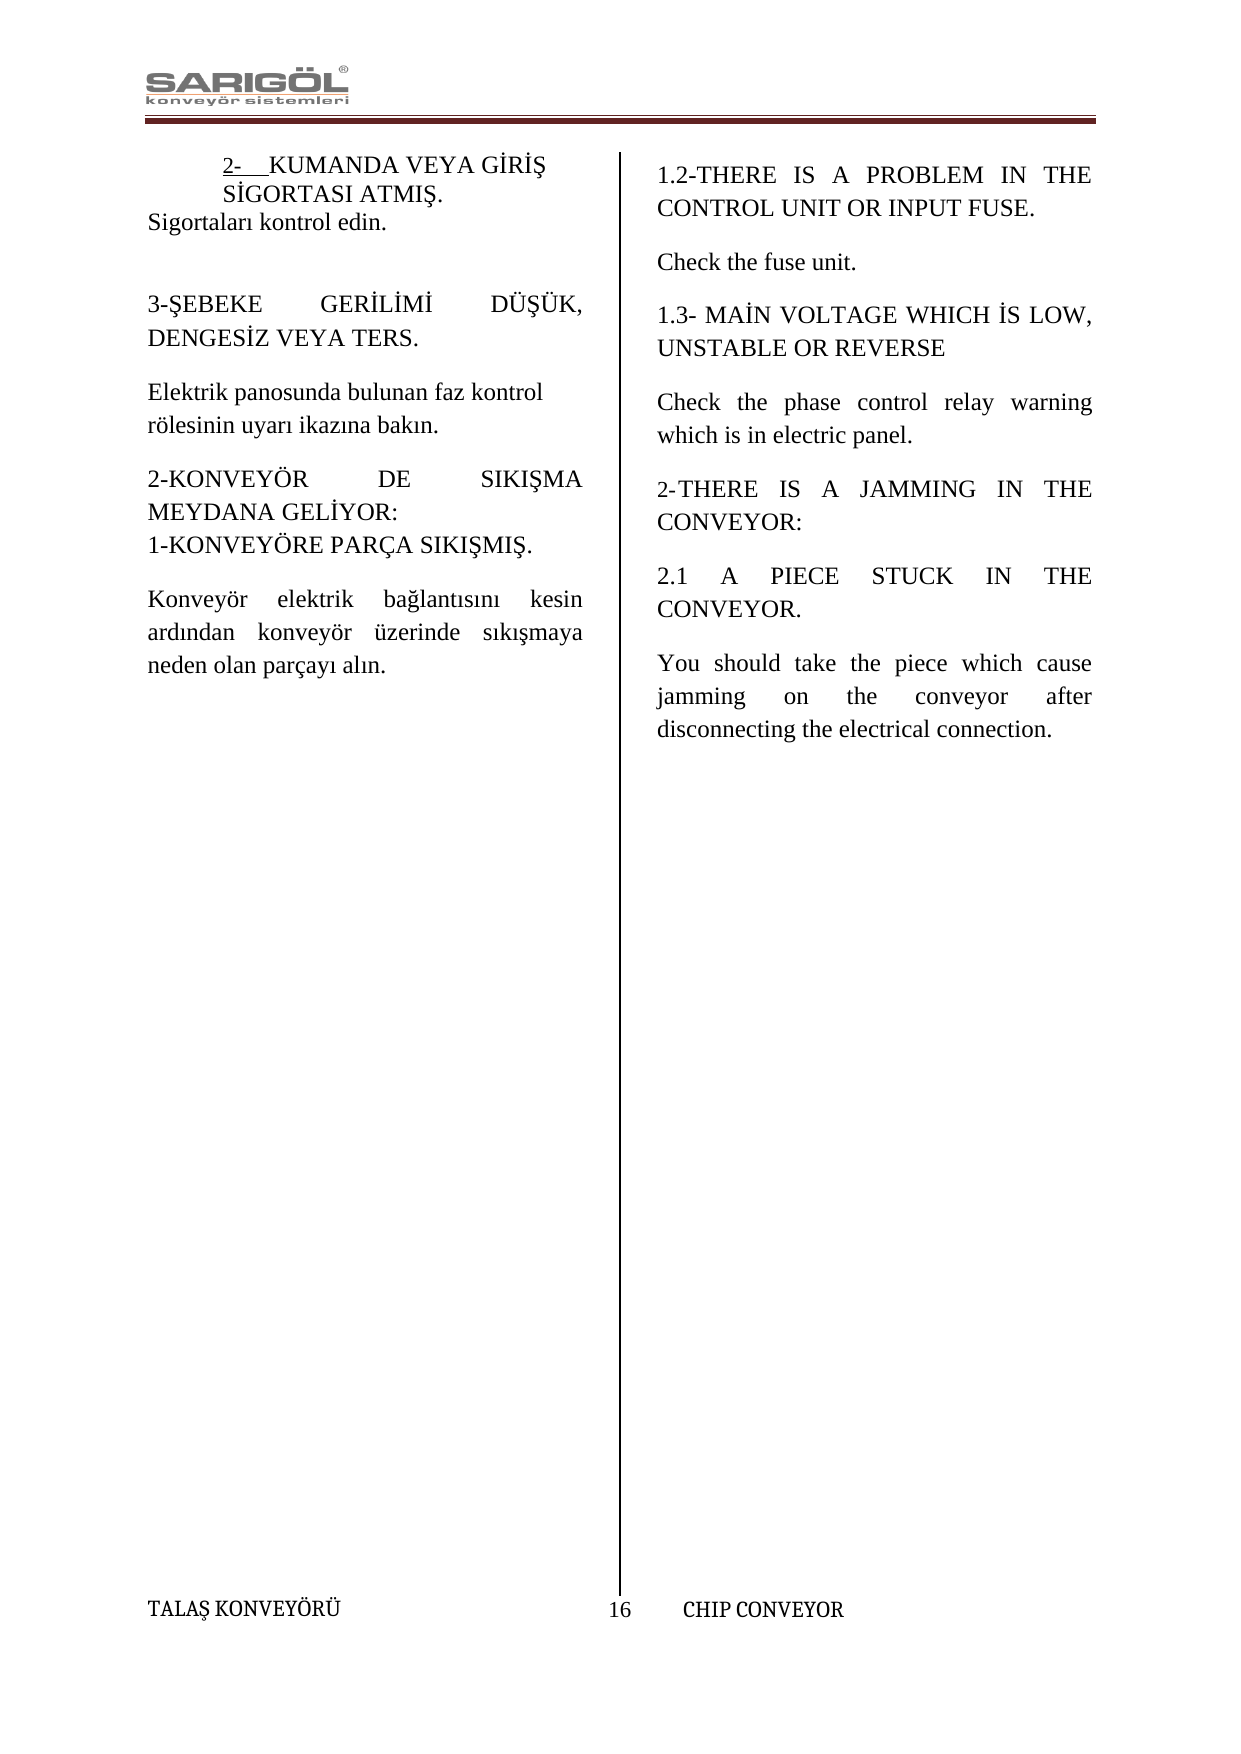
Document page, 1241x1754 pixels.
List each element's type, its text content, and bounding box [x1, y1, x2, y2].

text Check the phase control relay warning which is in electric panel. [657, 387, 1093, 449]
text Konveyör elektrik bağlantısını kesin ardından konveyör üzerinde sıkışmaya neden olan parçayı alın. [147, 584, 583, 679]
text 3-ŞEBEKE GERİLİMİ DÜŞÜK, DENGESİZ VEYA TERS. [147, 289, 583, 351]
text 2-KONVEYÖR DE SIKIŞMA MEYDANA GELİYOR: [147, 464, 583, 526]
text 1.2-THERE IS A PROBLEM IN THE CONTROL UNIT OR INPUT FUSE. [657, 160, 1092, 221]
list A PIECE STUCK IN THE CONVEYOR. [657, 561, 1093, 623]
picture [146, 61, 351, 106]
text Elektrik panosunda bulunan faz kontrol rölesinin uyarı ikazına bakın. [147, 377, 583, 438]
text 1.3- MAİN VOLTAGE WHICH İS LOW, UNSTABLE OR REVERSE [657, 301, 1093, 362]
text 1-KONVEYÖRE PARÇA SIKIŞMIŞ. [147, 530, 583, 559]
text Sigortaları kontrol edin. [147, 207, 583, 236]
list THERE IS A JAMMING IN THE CONVEYOR: [657, 474, 1092, 536]
list KUMANDA VEYA GİRİŞ SİGORTASI ATMIŞ. [222, 150, 583, 207]
text Check the fuse unit. [657, 247, 1186, 276]
text You should take the piece which cause jamming on the conveyor after disconnecting the electrical connection. [657, 648, 1092, 743]
